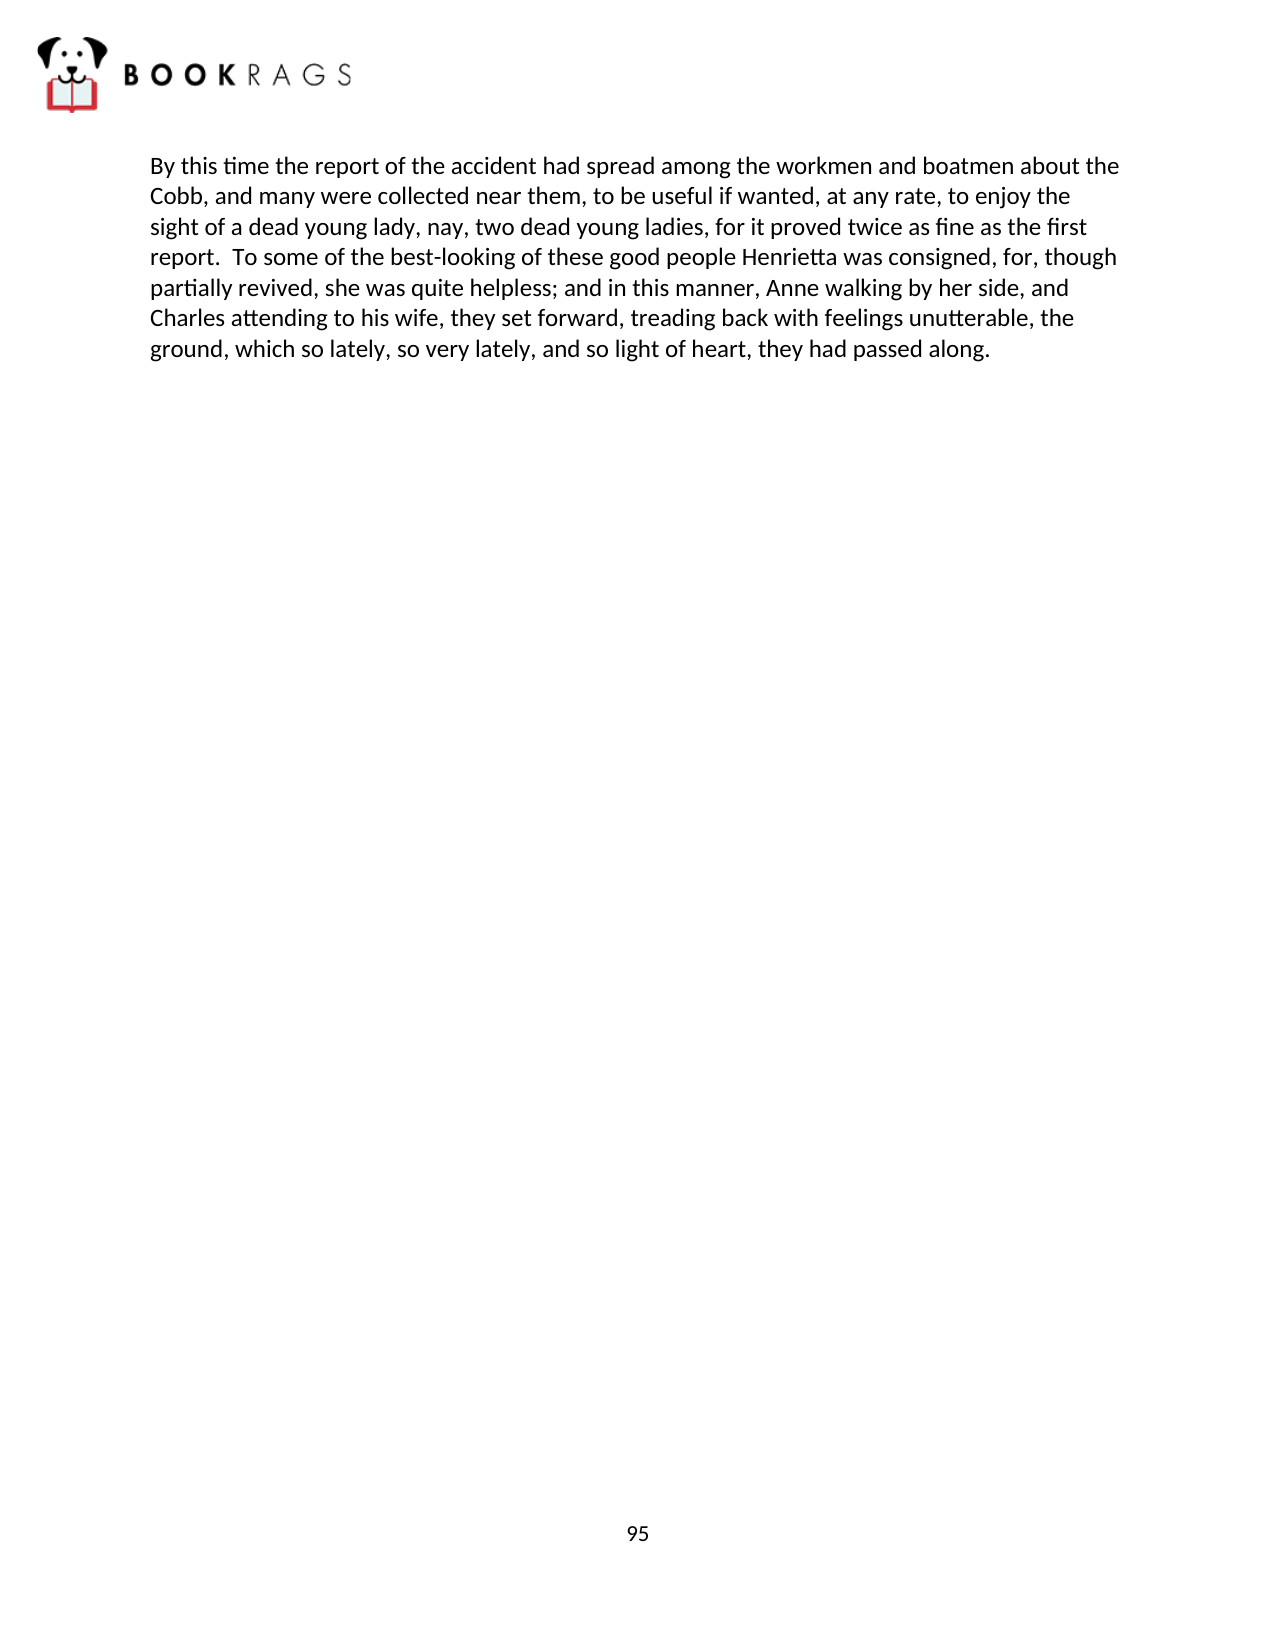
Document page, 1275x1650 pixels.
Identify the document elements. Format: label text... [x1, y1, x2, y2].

picture [37, 37, 351, 113]
text By this time the report of the accident had spread among the workmen and boatmen about the Cobb, and many were collected near them, to be useful if wanted, at any rate, to enjoy the sight of a dead young lady, nay, two dead young ladies, for it proved twice as fine as the first report. To some of the best-looking of these good people Henrietta was consigned, for, though partially revived, she was quite helpless; and in this manner, Anne walking by her side, and Charles attending to his wife, they set forward, treading back with feelings unutterable, the ground, which so lately, so very lately, and so light of heart, they had passed along. [150, 150, 1125, 364]
